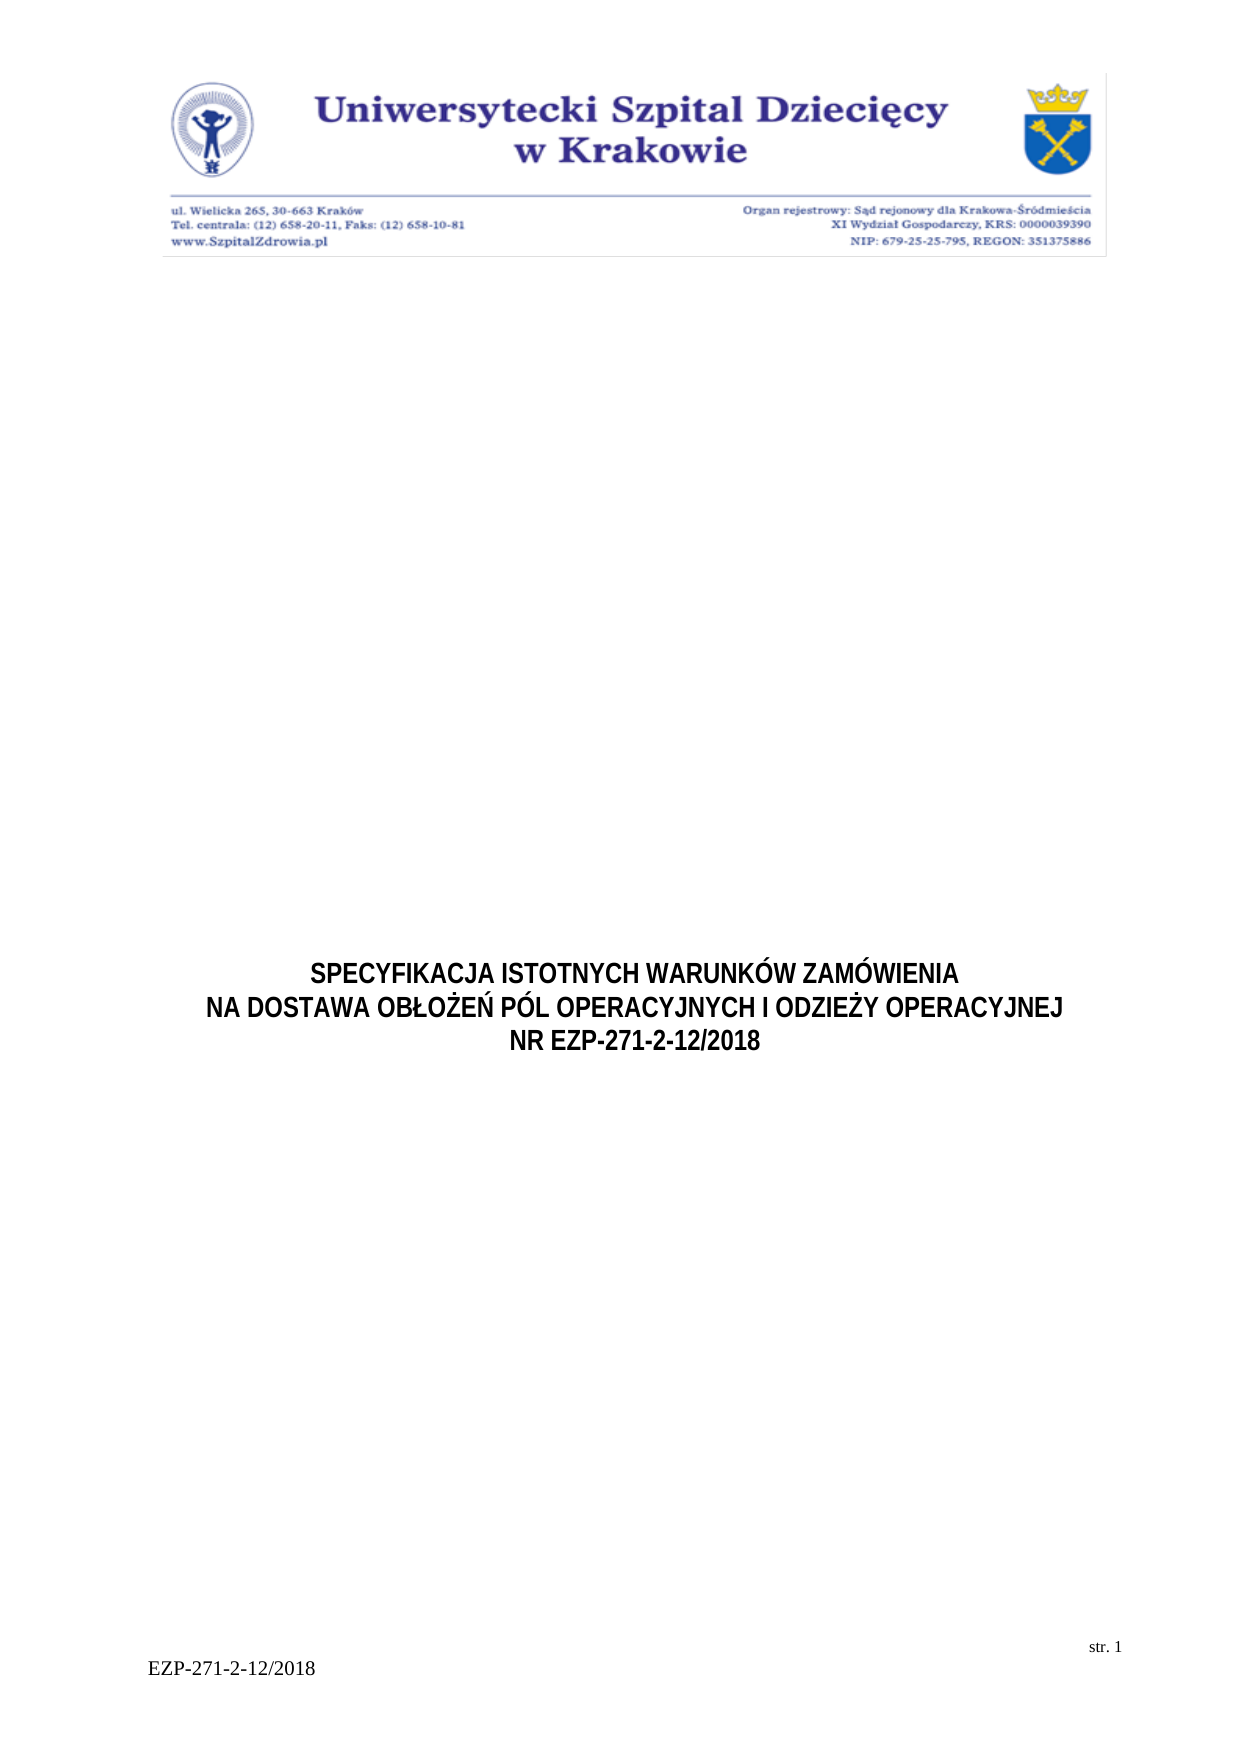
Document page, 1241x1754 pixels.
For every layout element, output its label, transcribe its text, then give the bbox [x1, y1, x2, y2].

text NA DOSTAWA OBŁOŻEŃ PÓL OPERACYJNYCH I ODZIEŻY OPERACYJNEJ NR EZP-271-2-12/2018 [148, 990, 1122, 1057]
picture [162, 73, 1108, 258]
text SPECYFIKACJA ISTOTNYCH WARUNKÓW ZAMÓWIENIA [148, 957, 1122, 990]
